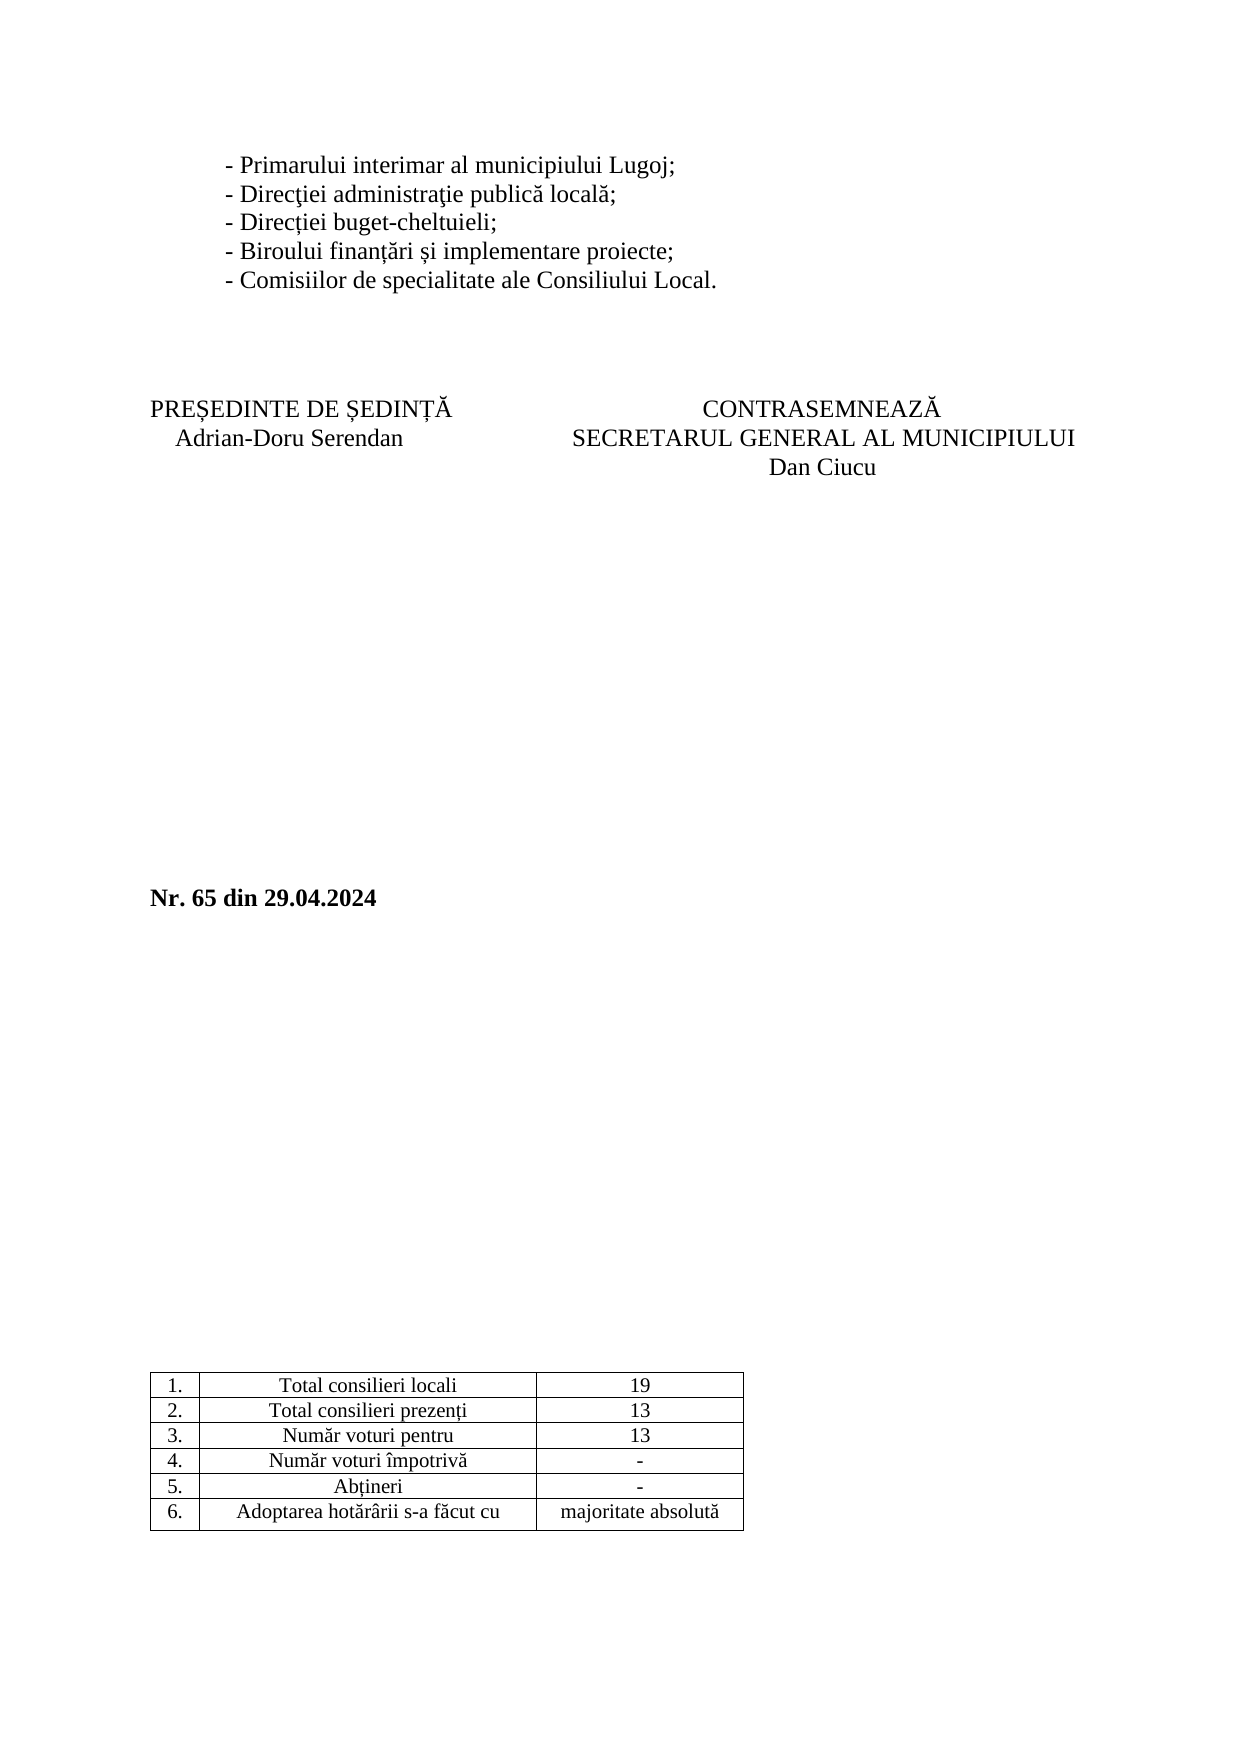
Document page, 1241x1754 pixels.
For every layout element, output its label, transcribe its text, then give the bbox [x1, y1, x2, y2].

table_cell - [537, 1449, 743, 1472]
table_cell Abțineri [200, 1474, 536, 1498]
table_cell 3. [151, 1423, 199, 1447]
text - Biroului finanțări și implementare proiecte; [150, 236, 1120, 265]
text - Direcției buget-cheltuieli; [150, 207, 1120, 236]
table_cell 2. [151, 1398, 199, 1422]
table_cell 5. [151, 1474, 199, 1498]
table_cell 4. [151, 1449, 199, 1472]
table_header 1. [151, 1373, 199, 1397]
table_cell 13 [537, 1423, 743, 1447]
table_cell 6. [151, 1499, 199, 1530]
table_header Total consilieri locali [200, 1373, 536, 1397]
table_cell 13 [537, 1398, 743, 1422]
table_header 19 [537, 1373, 743, 1397]
text - Primarului interimar al municipiului Lugoj; [150, 150, 1120, 179]
table_cell - [537, 1474, 743, 1498]
text Nr. 65 din 29.04.2024 [112, 883, 1120, 912]
table_cell majoritate absolută [537, 1499, 743, 1530]
text - Direcţiei administraţie publică locală; [150, 179, 1120, 207]
text Dan Ciucu [150, 452, 1120, 481]
text Adrian-Doru Serendan SECRETARUL GENERAL AL MUNICIPIULUI [150, 423, 1120, 452]
text - Comisiilor de specialitate ale Consiliului Local. [150, 265, 1120, 294]
table_cell Număr voturi împotrivă [200, 1449, 536, 1472]
table_cell Adoptarea hotărârii s-a făcut cu [200, 1499, 536, 1530]
table_cell Total consilieri prezenți [200, 1398, 536, 1422]
table_cell Număr voturi pentru [200, 1423, 536, 1447]
text PREȘEDINTE DE ȘEDINȚĂ CONTRASEMNEAZĂ [150, 394, 1120, 423]
